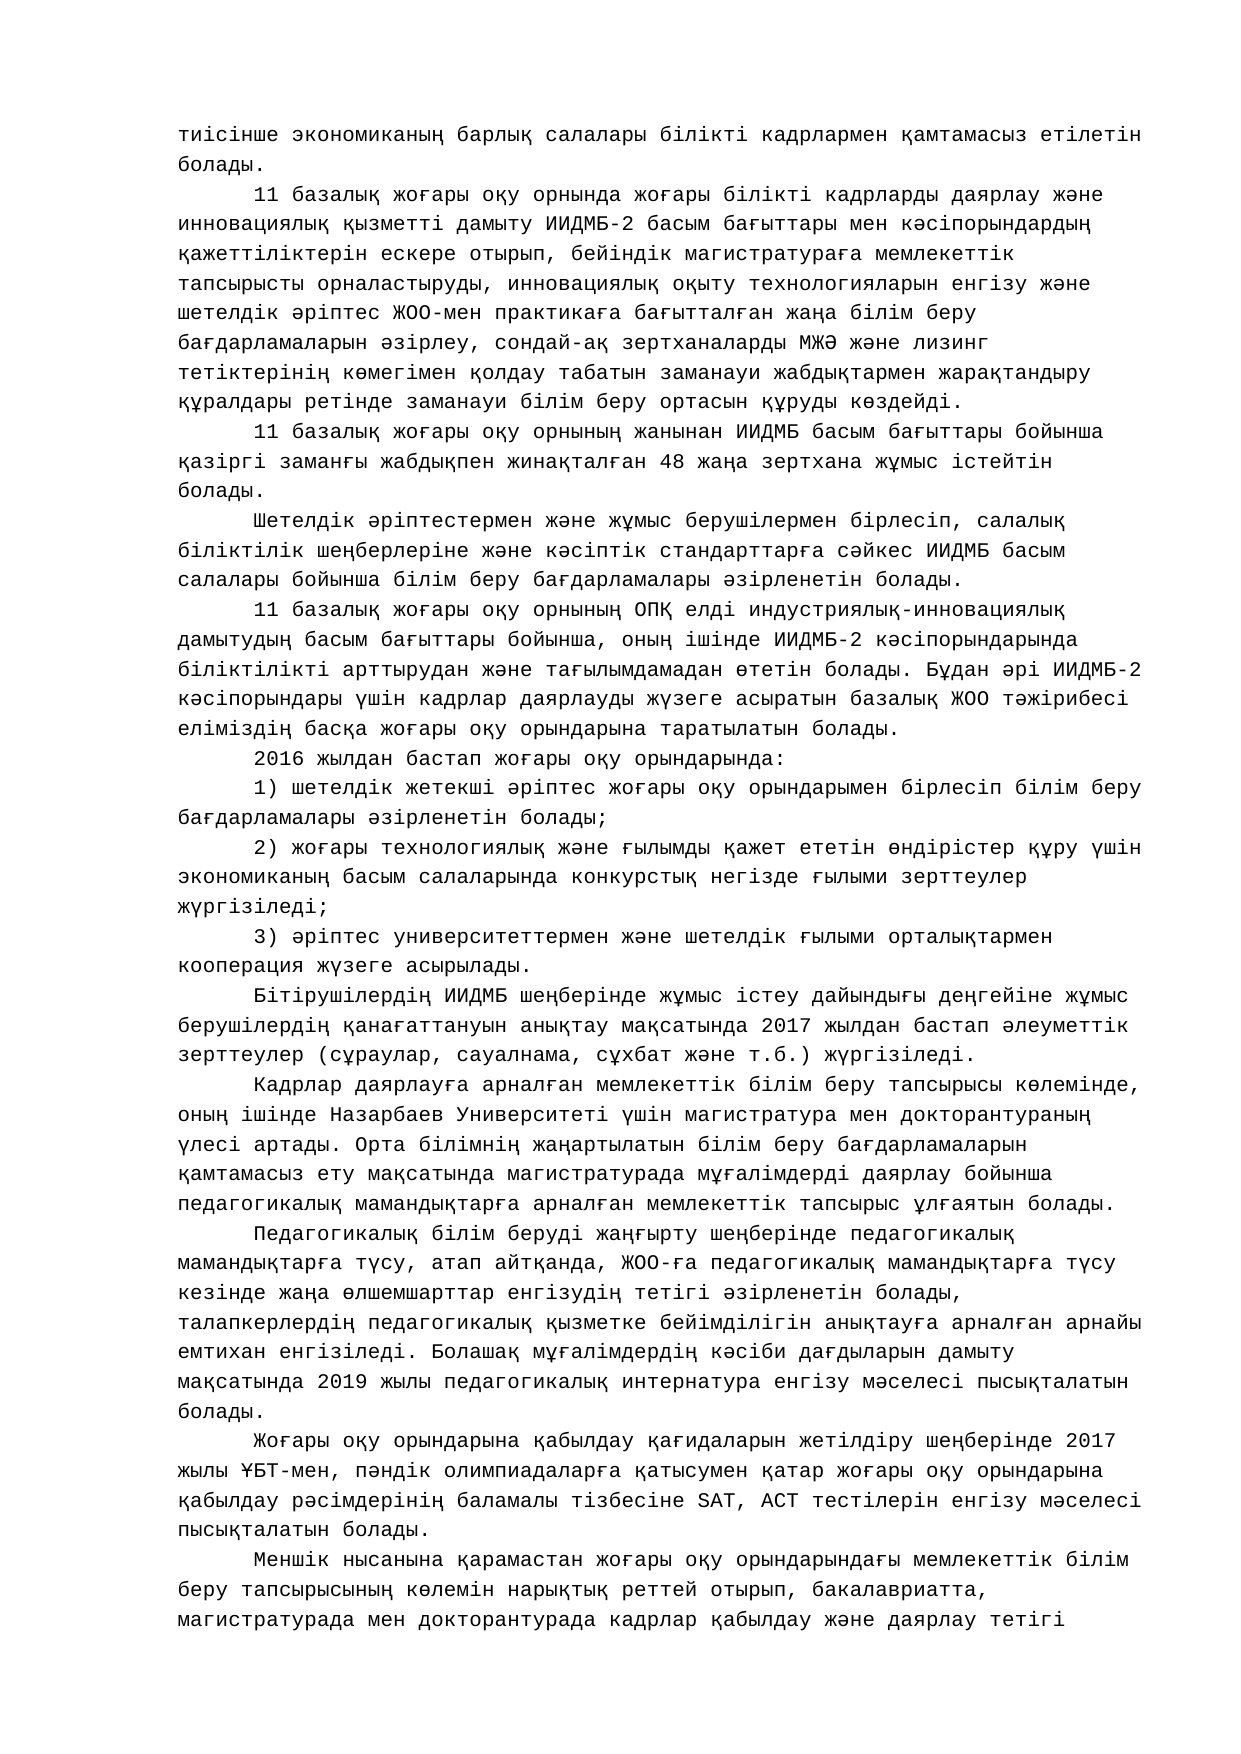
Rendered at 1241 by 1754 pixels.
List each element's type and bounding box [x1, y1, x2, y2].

text [177, 118, 1152, 1632]
